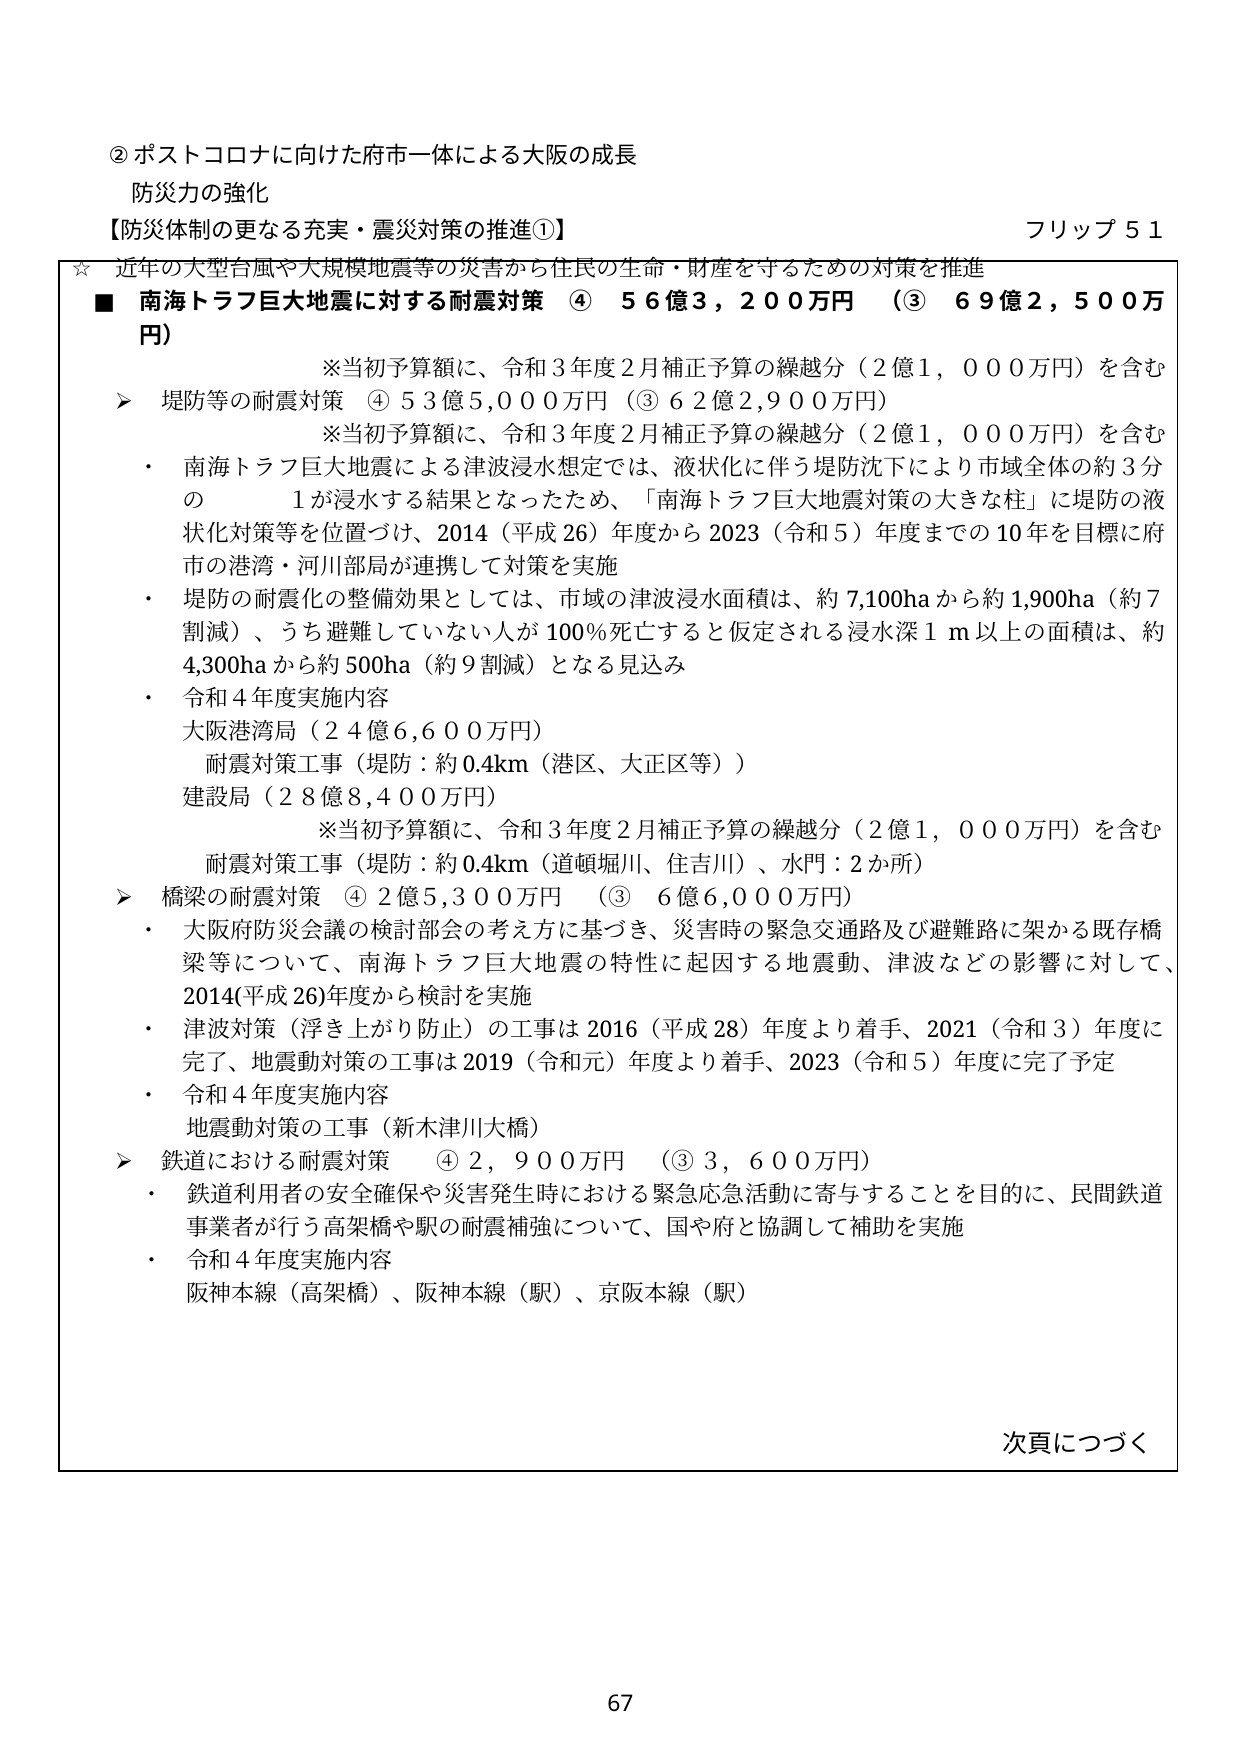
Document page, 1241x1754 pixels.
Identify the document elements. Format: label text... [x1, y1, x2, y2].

table_header フリップ ５１ [836, 135, 1178, 247]
table_header ②ポストコロナに向けた府市一体による大阪の成長 防災力の強化 【防災体制の更なる充実・震災対策の推進①】 [86, 135, 835, 247]
